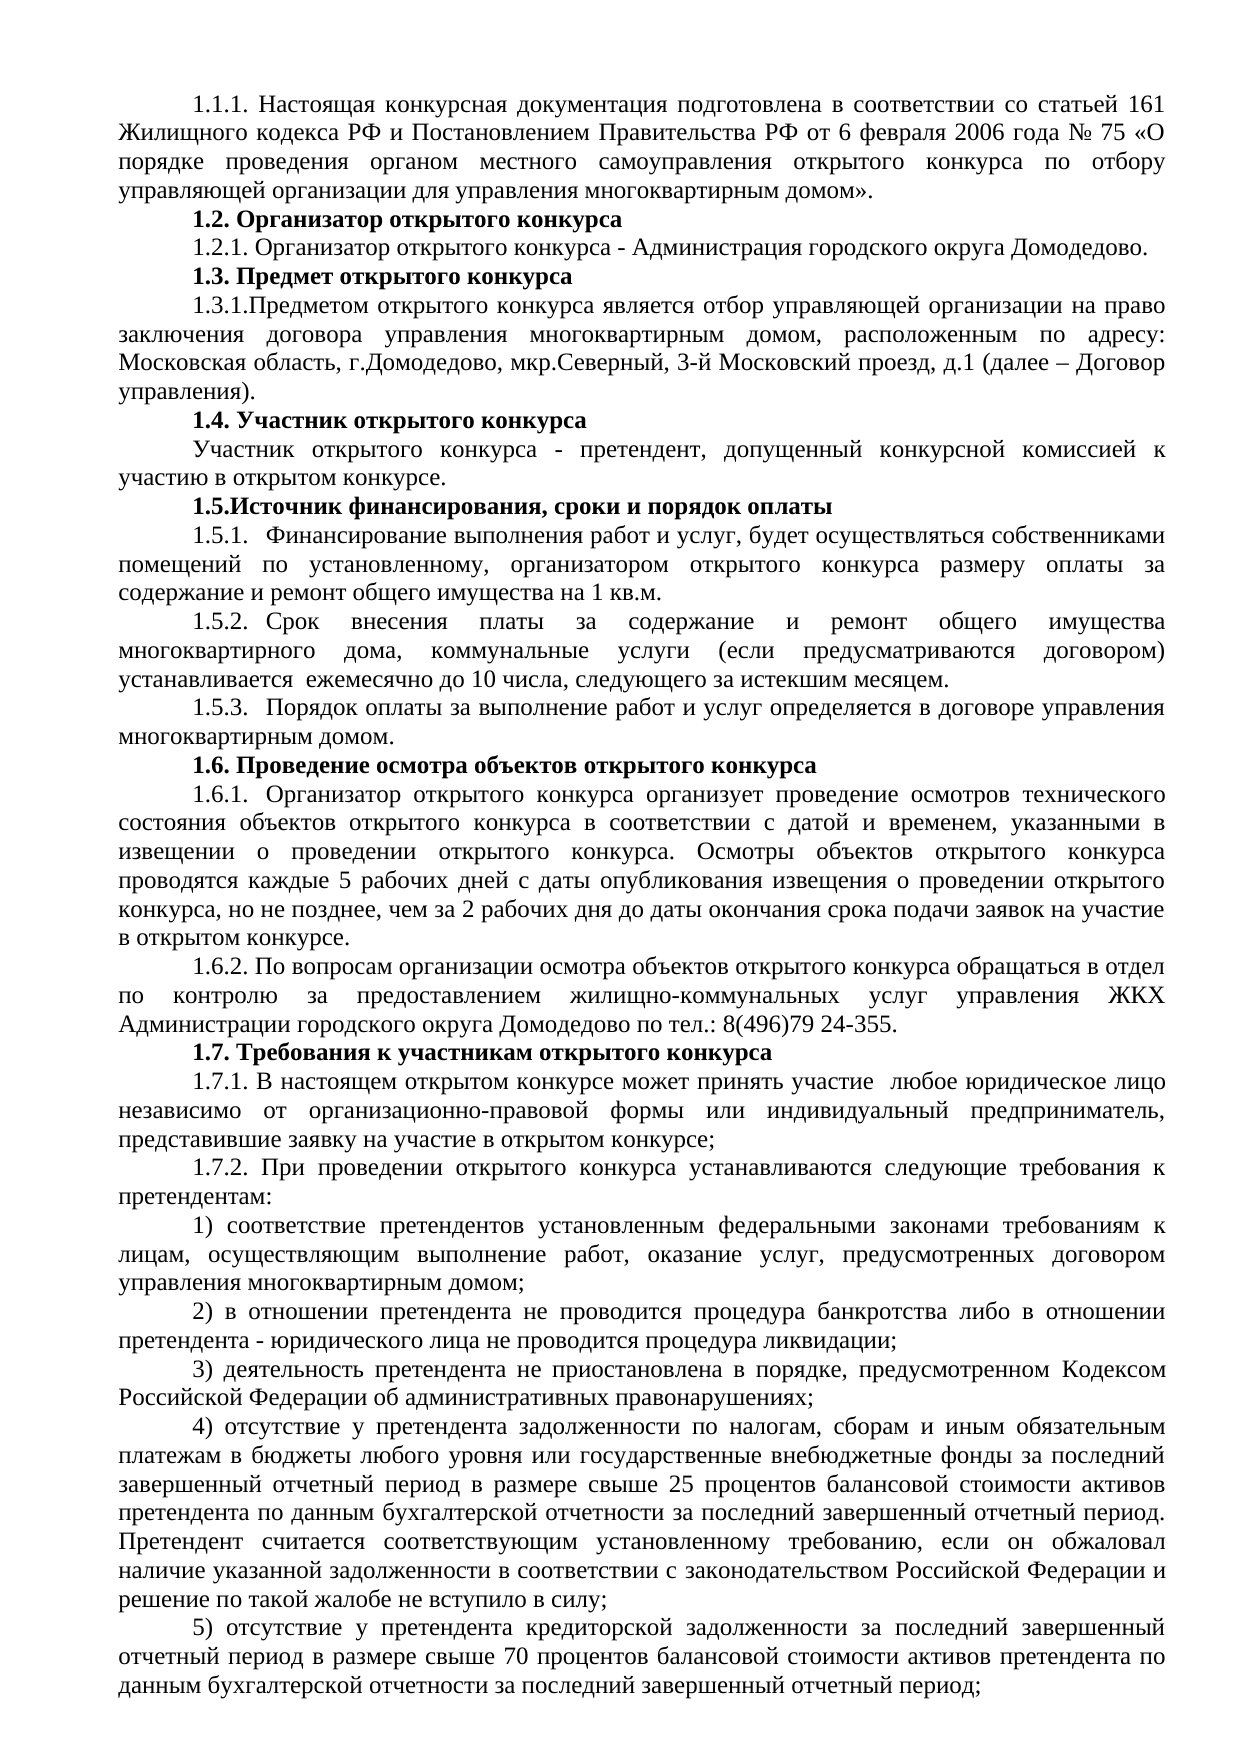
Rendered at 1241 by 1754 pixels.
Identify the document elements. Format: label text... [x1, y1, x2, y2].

text 1.5.2. Срок внесения платы за содержание и ремонт общего имущества многоквартирного дома, коммунальные услуги (если предусматриваются договором) устанавливается ежемесячно до 10 числа, следующего за истекшим месяцем. [118, 606, 1166, 692]
text 1.2. Организатор открытого конкурса [118, 204, 1166, 232]
text Участник открытого конкурса - претендент, допущенный конкурсной комиссией к участию в открытом конкурсе. [118, 434, 1166, 491]
text 1) соответствие претендентов установленным федеральными законами требованиям к лицам, осуществляющим выполнение работ, оказание услуг, предусмотренных договором управления многоквартирным домом; [118, 1210, 1166, 1296]
text 1.2.1. Организатор открытого конкурса - Администрация городского округа Домодедово. [118, 232, 1166, 261]
text 1.7.2. При проведении открытого конкурса устанавливаются следующие требования к претендентам: [118, 1152, 1166, 1210]
text 5) отсутствие у претендента кредиторской задолженности за последний завершенный отчетный период в размере свыше 70 процентов балансовой стоимости активов претендента по данным бухгалтерской отчетности за последний завершенный отчетный период; [118, 1612, 1166, 1699]
text 1.3. Предмет открытого конкурса [118, 261, 1166, 290]
text 1.5.Источник финансирования, сроки и порядок оплаты [118, 491, 1166, 520]
text 1.7.1. В настоящем открытом конкурсе может принять участие любое юридическое лицо независимо от организационно-правовой формы или индивидуальный предприниматель, представившие заявку на участие в открытом конкурсе; [118, 1066, 1166, 1152]
text 1.5.1. Финансирование выполнения работ и услуг, будет осуществляться собственниками помещений по установленному, организатором открытого конкурса размеру оплаты за содержание и ремонт общего имущества на 1 кв.м. [118, 520, 1166, 606]
text 1.6.1. Организатор открытого конкурса организует проведение осмотров технического состояния объектов открытого конкурса в соответствии с датой и временем, указанными в извещении о проведении открытого конкурса. Осмотры объектов открытого конкурса проводятся каждые 5 рабочих дней с даты опубликования извещения о проведении открытого конкурса, но не позднее, чем за 2 рабочих дня до даты окончания срока подачи заявок на участие в открытом конкурсе. [118, 779, 1166, 951]
text 1.3.1.Предметом открытого конкурса является отбор управляющей организации на право заключения договора управления многоквартирным домом, расположенным по адресу: Московская область, г.Домодедово, мкр.Северный, 3-й Московский проезд, д.1 (далее – Договор управления). [118, 290, 1166, 405]
text 2) в отношении претендента не проводится процедура банкротства либо в отношении претендента - юридического лица не проводится процедура ликвидации; [118, 1296, 1166, 1354]
text 1.6. Проведение осмотра объектов открытого конкурса [118, 750, 1166, 779]
text 4) отсутствие у претендента задолженности по налогам, сборам и иным обязательным платежам в бюджеты любого уровня или государственные внебюджетные фонды за последний завершенный отчетный период в размере свыше 25 процентов балансовой стоимости активов претендента по данным бухгалтерской отчетности за последний завершенный отчетный период. Претендент считается соответствующим установленному требованию, если он обжаловал наличие указанной задолженности в соответствии с законодательством Российской Федерации и решение по такой жалобе не вступило в силу; [118, 1411, 1166, 1612]
text 1.7. Требования к участникам открытого конкурса [118, 1037, 1166, 1066]
text 1.1.1. Настоящая конкурсная документация подготовлена в соответствии со статьей 161 Жилищного кодекса РФ и Постановлением Правительства РФ от 6 февраля 2006 года № 75 «О порядке проведения органом местного самоуправления открытого конкурса по отбору управляющей организации для управления многоквартирным домом». [118, 89, 1166, 204]
text 1.5.3. Порядок оплаты за выполнение работ и услуг определяется в договоре управления многоквартирным домом. [118, 692, 1166, 750]
text 1.4. Участник открытого конкурса [118, 405, 1166, 434]
text 1.6.2. По вопросам организации осмотра объектов открытого конкурса обращаться в отдел по контролю за предоставлением жилищно-коммунальных услуг управления ЖКХ Администрации городского округа Домодедово по тел.: 8(496)79 24-355. [118, 951, 1166, 1037]
text 3) деятельность претендента не приостановлена в порядке, предусмотренном Кодексом Российской Федерации об административных правонарушениях; [118, 1354, 1166, 1411]
